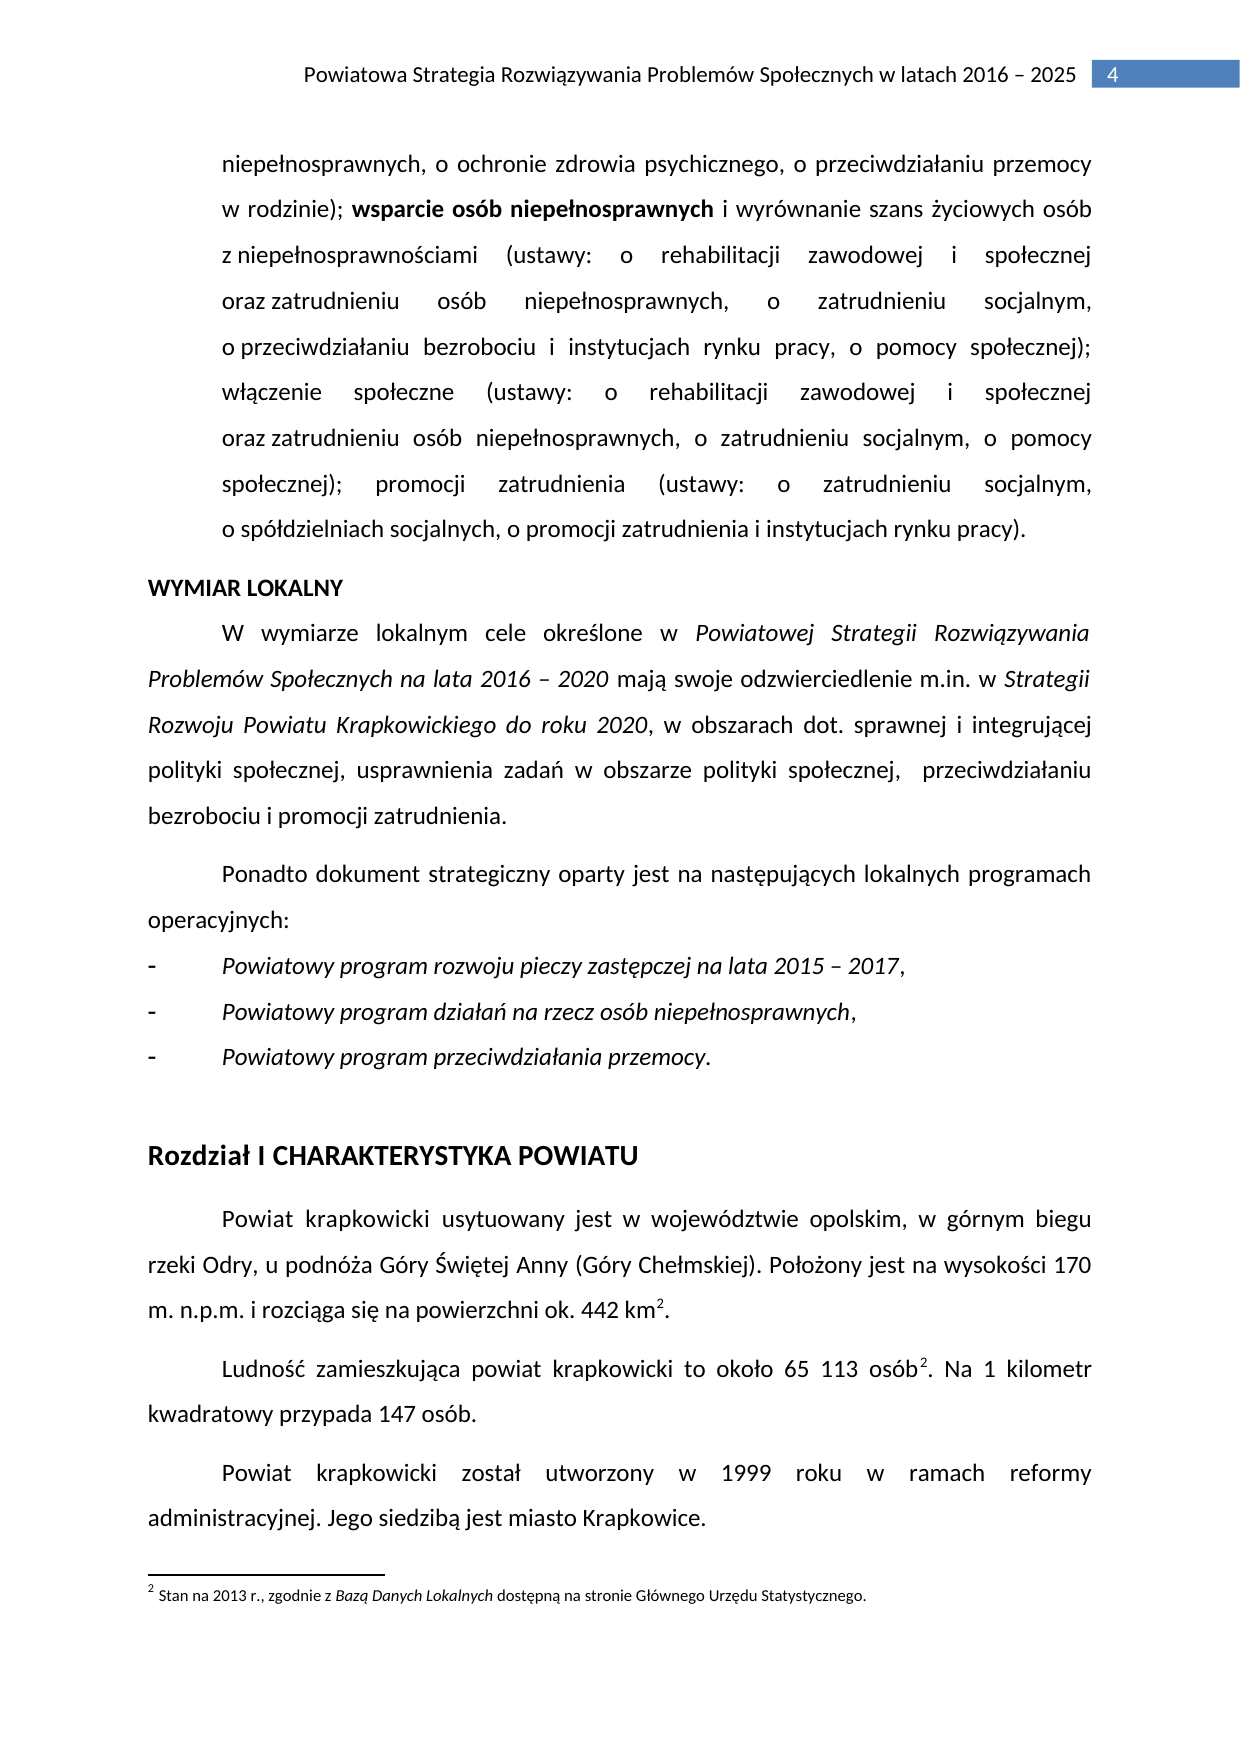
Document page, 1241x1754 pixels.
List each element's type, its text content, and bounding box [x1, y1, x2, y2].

list Powiatowy program przeciwdziałania przemocy. [148, 1042, 1092, 1072]
text Powiat krapkowicki usytuowany jest w województwie opolskim, w górnym biegu rzeki Odry, u podnóża Góry Świętej Anny (Góry Chełmskiej). Położony jest na wysokości 170 m. n.p.m. i rozciąga się na powierzchni ok. 442 km2. [148, 1203, 1092, 1325]
list Powiatowy program działań na rzecz osób niepełnosprawnych, [148, 996, 1092, 1026]
text Powiat krapkowicki został utworzony w 1999 roku w ramach reformy administracyjnej. Jego siedzibą jest miasto Krapkowice. [148, 1457, 1092, 1533]
text Ponadto dokument strategiczny oparty jest na następujących lokalnych programach operacyjnych: [148, 859, 1092, 935]
text Ludność zamieszkująca powiat krapkowicki to około 65 113 osób. Na 1 kilometr kwadratowy przypada 147 osób. [148, 1353, 1092, 1429]
text W wymiarze lokalnym cele określone w Powiatowej Strategii Rozwiązywania Problemów Społecznych na lata 2016 – 2020 mają swoje odzwierciedlenie m.in. w Strategii Rozwoju Powiatu Krapkowickiego do roku 2020, w obszarach dot. sprawnej i integrującej polityki społecznej, usprawnienia zadań w obszarze polityki społecznej, przeciwdziałaniu bezrobociu i promocji zatrudnienia. [148, 617, 1092, 831]
text Rozdział I CHARAKTERYSTYKA POWIATU [148, 1137, 1092, 1173]
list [148, 148, 1092, 544]
list Powiatowy program rozwoju pieczy zastępczej na lata 2015 – 2017, [148, 950, 1092, 981]
text WYMIAR LOKALNY [148, 572, 1092, 602]
